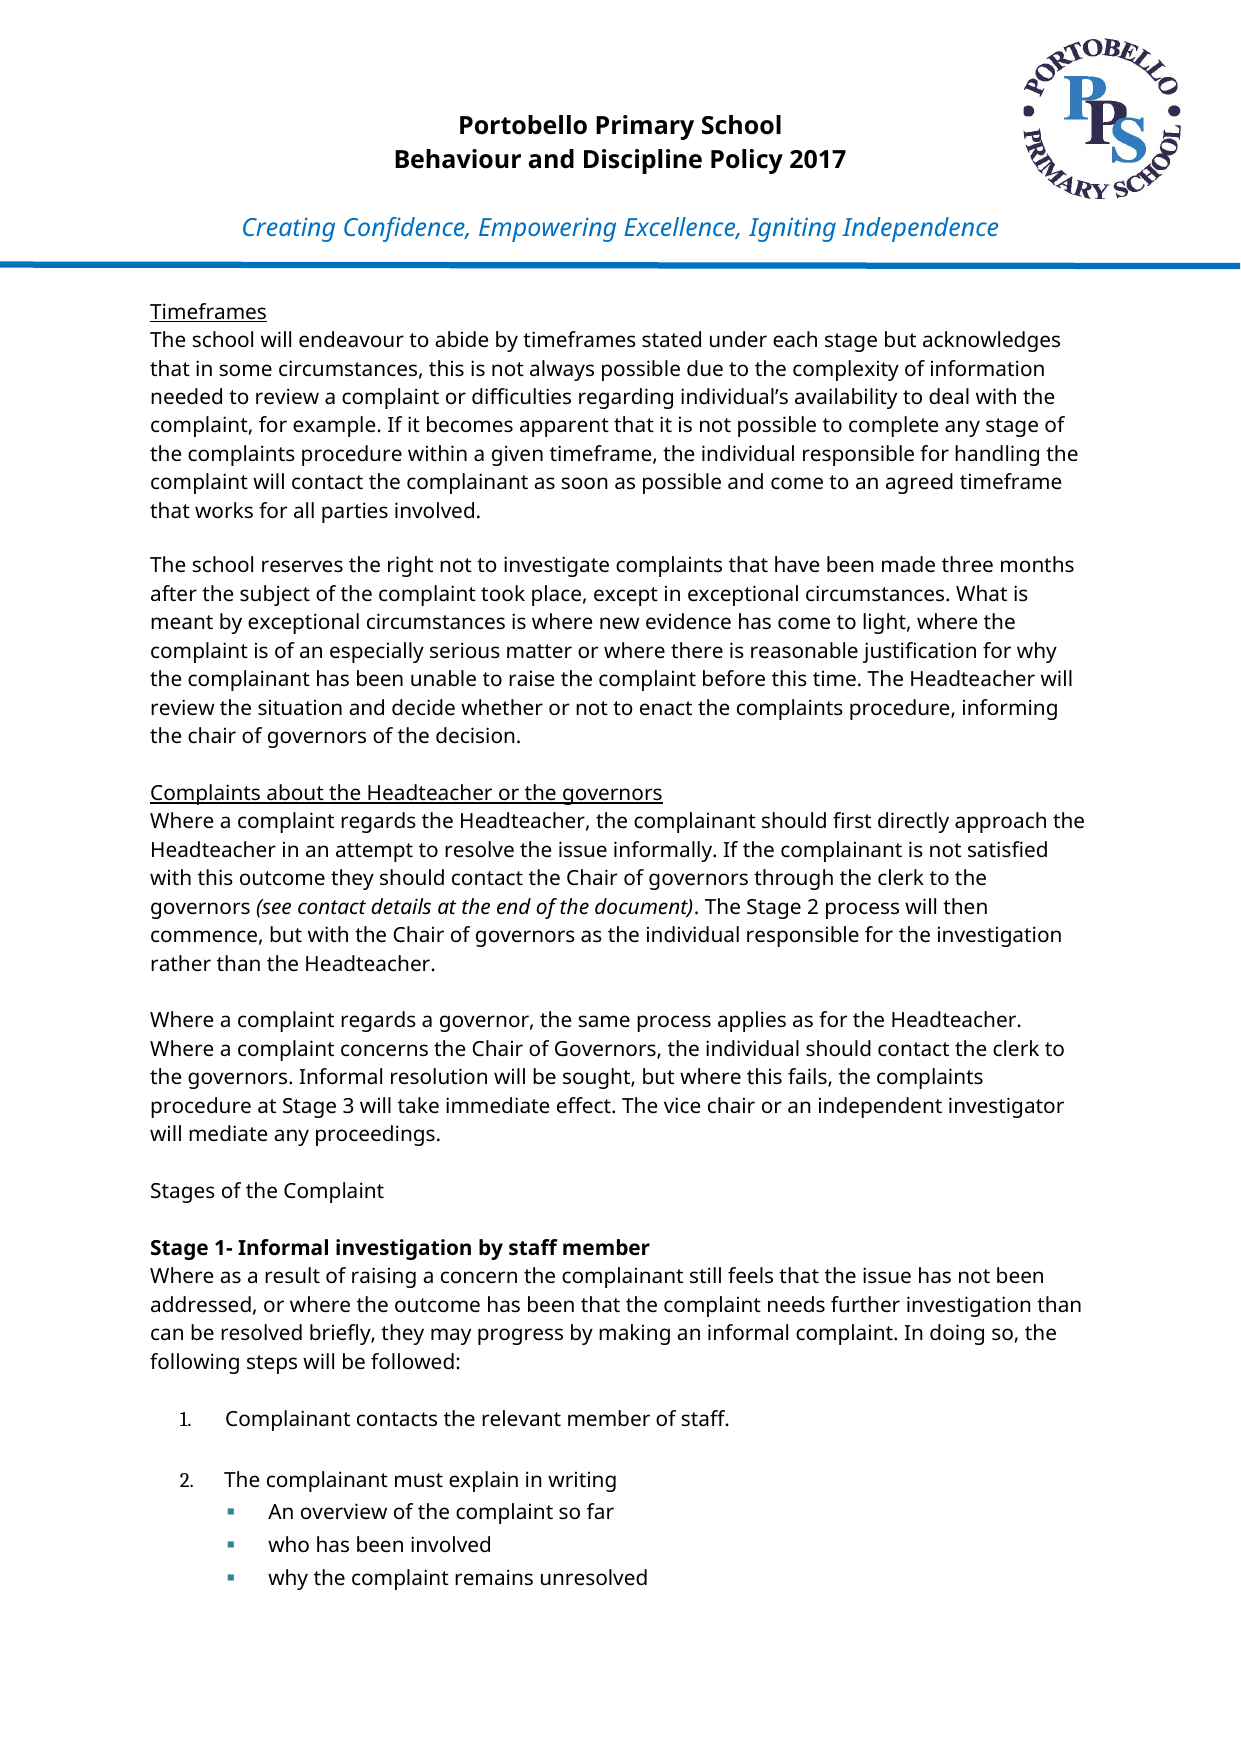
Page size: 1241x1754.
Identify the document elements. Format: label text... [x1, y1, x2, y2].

text Where as a result of raising a concern the complainant still feels that the issue has not been addressed, or where the outcome has been that the complaint needs further investigation than can be resolved briefly, they may progress by making an informal complaint. In doing so, the following steps will be followed: [150, 1262, 1090, 1375]
list The complainant must explain in writing [179, 1465, 1090, 1493]
text Timeframes [150, 297, 1090, 325]
list Complainant contacts the relevant member of staff. [150, 1404, 1090, 1432]
list who has been involved [231, 1530, 1090, 1558]
text Stages of the Complaint [150, 1176, 1090, 1205]
text Where a complaint regards a governor, the same process applies as for the Headteacher. Where a complaint concerns the Chair of Governors, the individual should contact the clerk to the governors. Informal resolution will be sought, but where this fails, the complaints procedure at Stage 3 will take immediate effect. The vice chair or an independent investigator will mediate any proceedings. [150, 1006, 1090, 1148]
text Stage 1- Informal investigation by staff member [150, 1233, 1090, 1262]
text Complaints about the Headteacher or the governors [150, 778, 1090, 807]
text Where a complaint regards the Headteacher, the complainant should first directly approach the Headteacher in an attempt to resolve the issue informally. If the complainant is not satisfied with this outcome they should contact the Chair of governors through the clerk to the governors (see contact details at the end of the document). The Stage 2 process will then commence, but with the Chair of governors as the individual responsible for the investigation rather than the Headteacher. [150, 807, 1090, 977]
list why the complaint remains unresolved [231, 1563, 1090, 1591]
picture [1023, 38, 1181, 199]
list An overview of the complaint so far [231, 1497, 1090, 1526]
text The school will endeavour to abide by timeframes stated under each stage but acknowledges that in some circumstances, this is not always possible due to the complexity of information needed to review a complaint or difficulties regarding individual’s availability to deal with the complaint, for example. If it becomes apparent that it is not possible to complete any stage of the complaints procedure within a given timeframe, the individual responsible for handling the complaint will contact the complainant as soon as possible and come to an agreed timeframe that works for all parties involved. [150, 325, 1090, 524]
text The school reserves the right not to investigate complaints that have been made three months after the subject of the complaint took place, except in exceptional circumstances. What is meant by exceptional circumstances is where new evidence has come to light, where the complaint is of an especially serious matter or where there is reasonable justification for why the complainant has been unable to raise the complaint before this time. The Headteacher will review the situation and decide whether or not to enact the complaints procedure, informing the chair of governors of the decision. [150, 551, 1090, 750]
